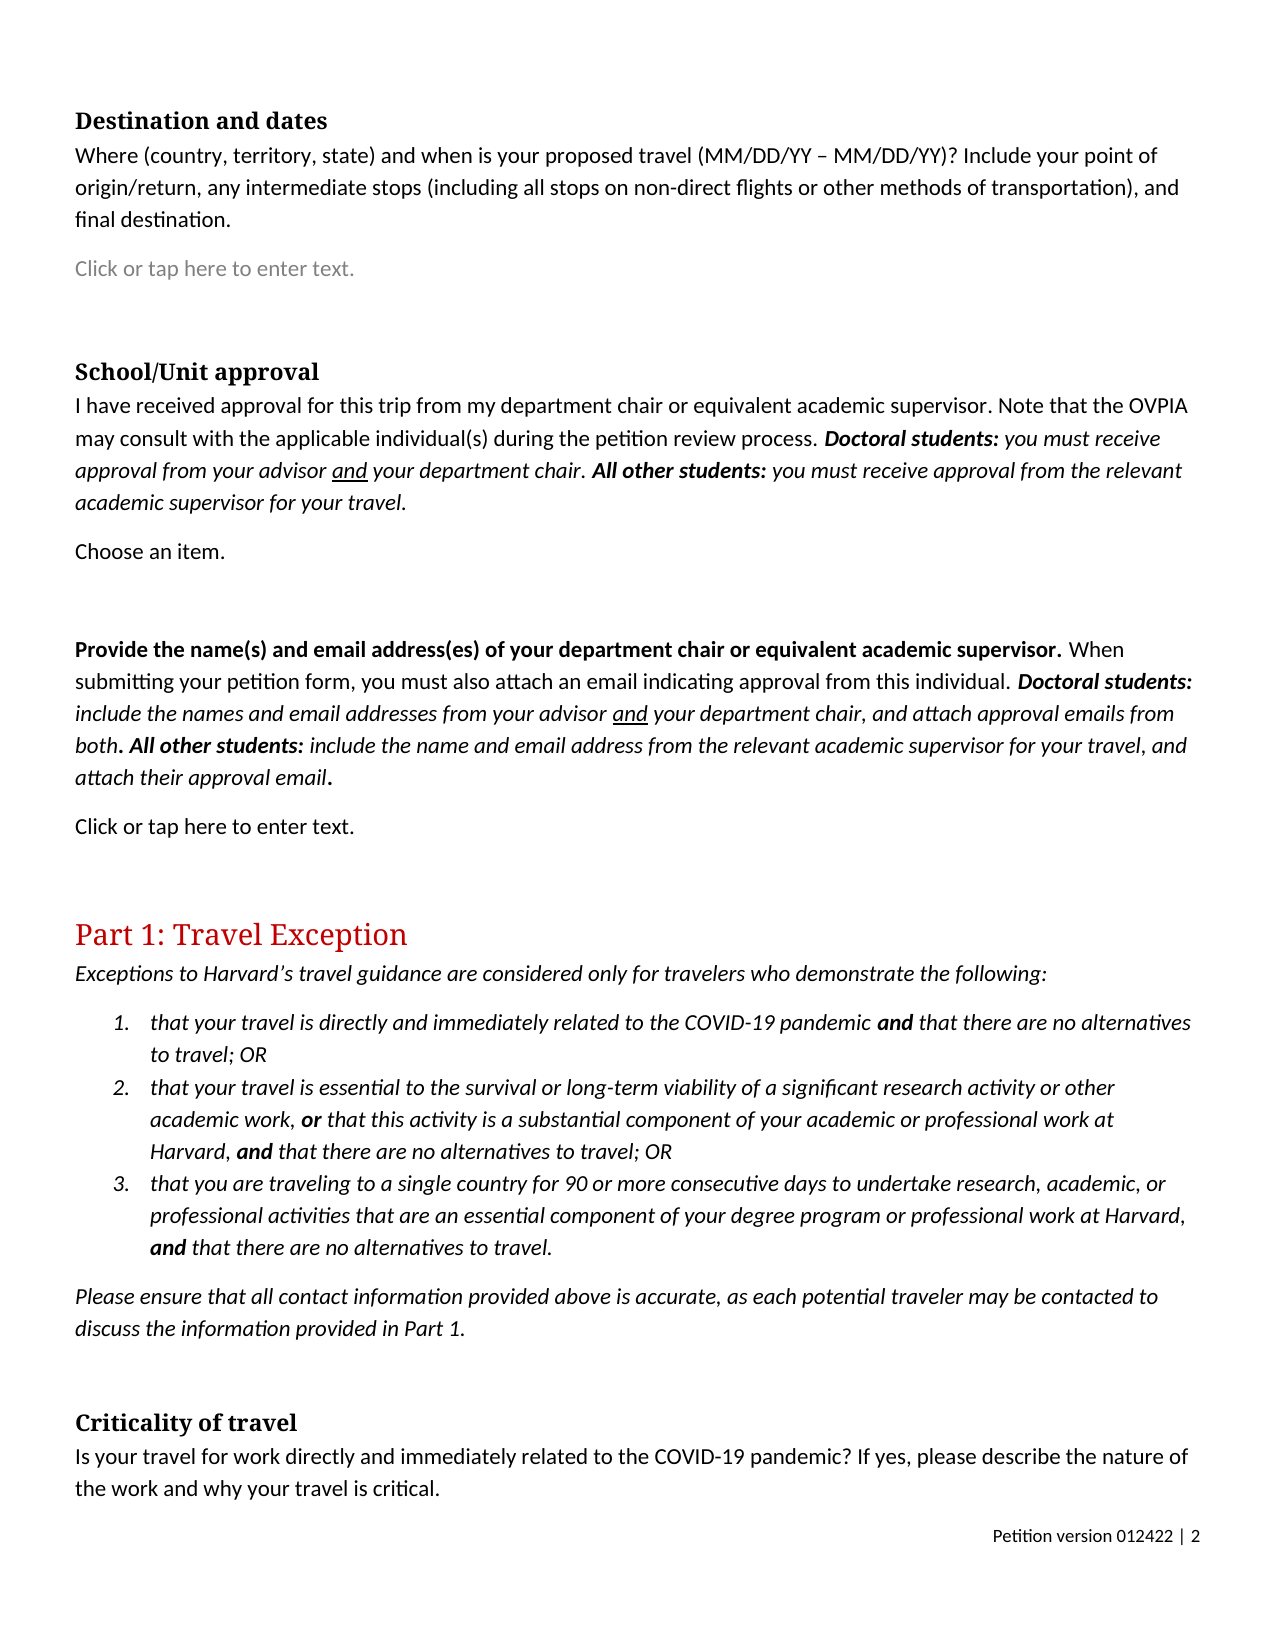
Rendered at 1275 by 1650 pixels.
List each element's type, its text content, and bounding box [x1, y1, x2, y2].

subtitle Part 1: Travel Exception [75, 914, 1200, 953]
list that your travel is essential to the survival or long-term viability of a significant research activity or other academic work, or that this activity is a substantial component of your academic or professional work at Harvard, and that there are no alternatives to travel; OR [112, 1073, 1200, 1165]
list that your travel is directly and immediately related to the COVID-19 pandemic and that there are no alternatives to travel; OR [112, 1008, 1200, 1068]
text Is your travel for work directly and immediately related to the COVID-19 pandemic? If yes, please describe the nature of the work and why your travel is critical. [75, 1442, 1200, 1503]
subtitle Criticality of travel [75, 1406, 1200, 1438]
text Where (country, territory, state) and when is your proposed travel (MM/DD/YY – MM/DD/YY)? Include your point of origin/return, any intermediate stops (including all stops on non-direct flights or other methods of transportation), and final destination. [75, 141, 1200, 233]
list that you are traveling to a single country for 90 or more consecutive days to undertake research, academic, or professional activities that are an essential component of your degree program or professional work at Harvard, and that there are no alternatives to travel. [112, 1169, 1200, 1262]
subtitle Destination and dates [75, 105, 1200, 136]
subtitle School/Unit approval [75, 356, 1200, 387]
text Please ensure that all contact information provided above is accurate, as each potential traveler may be contacted to discuss the information provided in Part 1. [75, 1282, 1200, 1343]
text I have received approval for this trip from my department chair or equivalent academic supervisor. Note that the OVPIA may consult with the applicable individual(s) during the petition review process. Doctoral students: you must receive approval from your advisor and your department chair. All other students: you must receive approval from the relevant academic supervisor for your travel. [75, 392, 1200, 516]
text Exceptions to Harvard’s travel guidance are considered only for travelers who demonstrate the following: [75, 959, 1200, 987]
text Provide the name(s) and email address(es) of your department chair or equivalent academic supervisor. When submitting your petition form, you must also attach an email indicating approval from this individual. Doctoral students: include the names and email addresses from your advisor and your department chair, and attach approval emails from both. All other students: include the name and email address from the relevant academic supervisor for your travel, and attach their approval email. [75, 635, 1200, 791]
